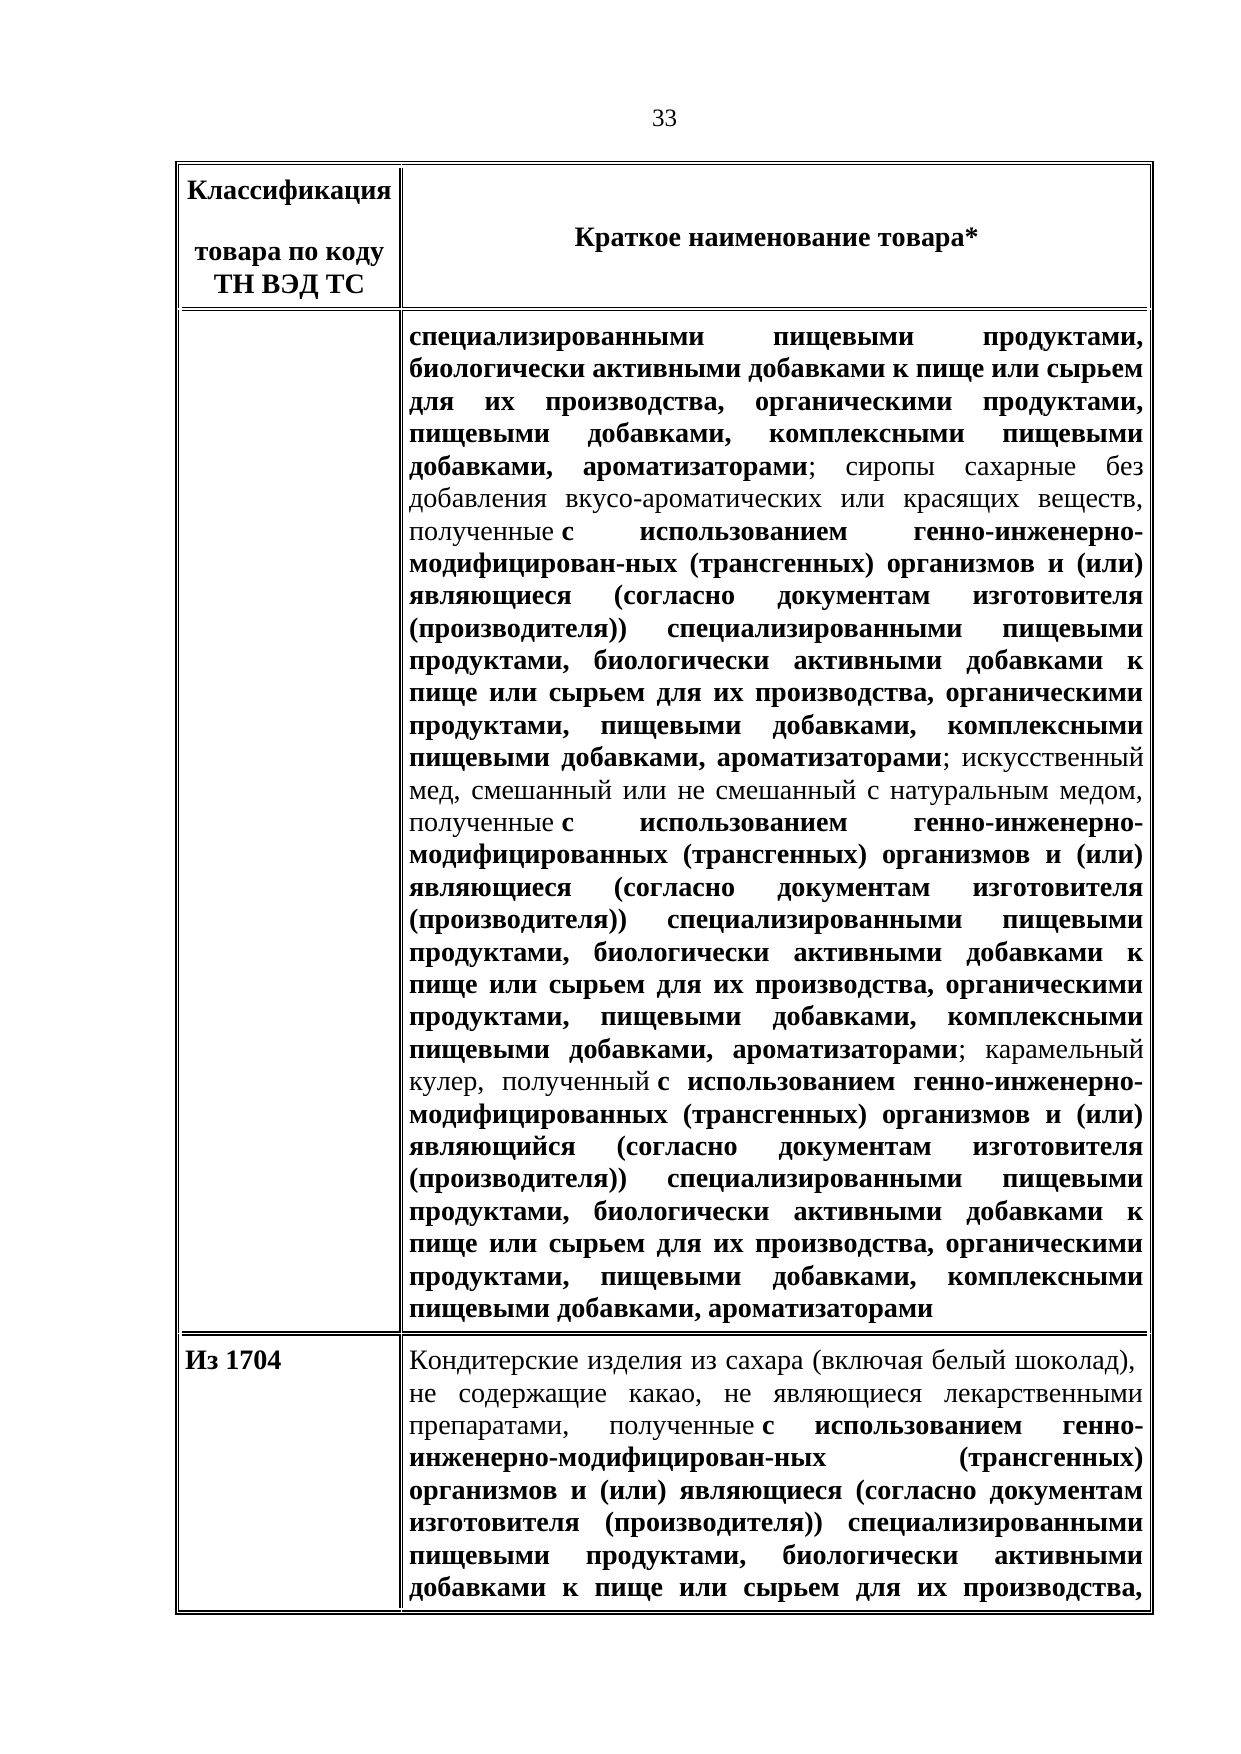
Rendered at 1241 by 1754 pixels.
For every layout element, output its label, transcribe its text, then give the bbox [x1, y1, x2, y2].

table_header Классификация товара по коду ТН ВЭД ТС [179, 165, 401, 307]
table_cell Из 1704 [179, 1331, 401, 1610]
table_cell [401, 307, 1152, 1331]
table_header Краткое наименование товара* [401, 162, 1152, 307]
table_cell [401, 1331, 1150, 1610]
table_cell Из 1702 [177, 307, 401, 1331]
